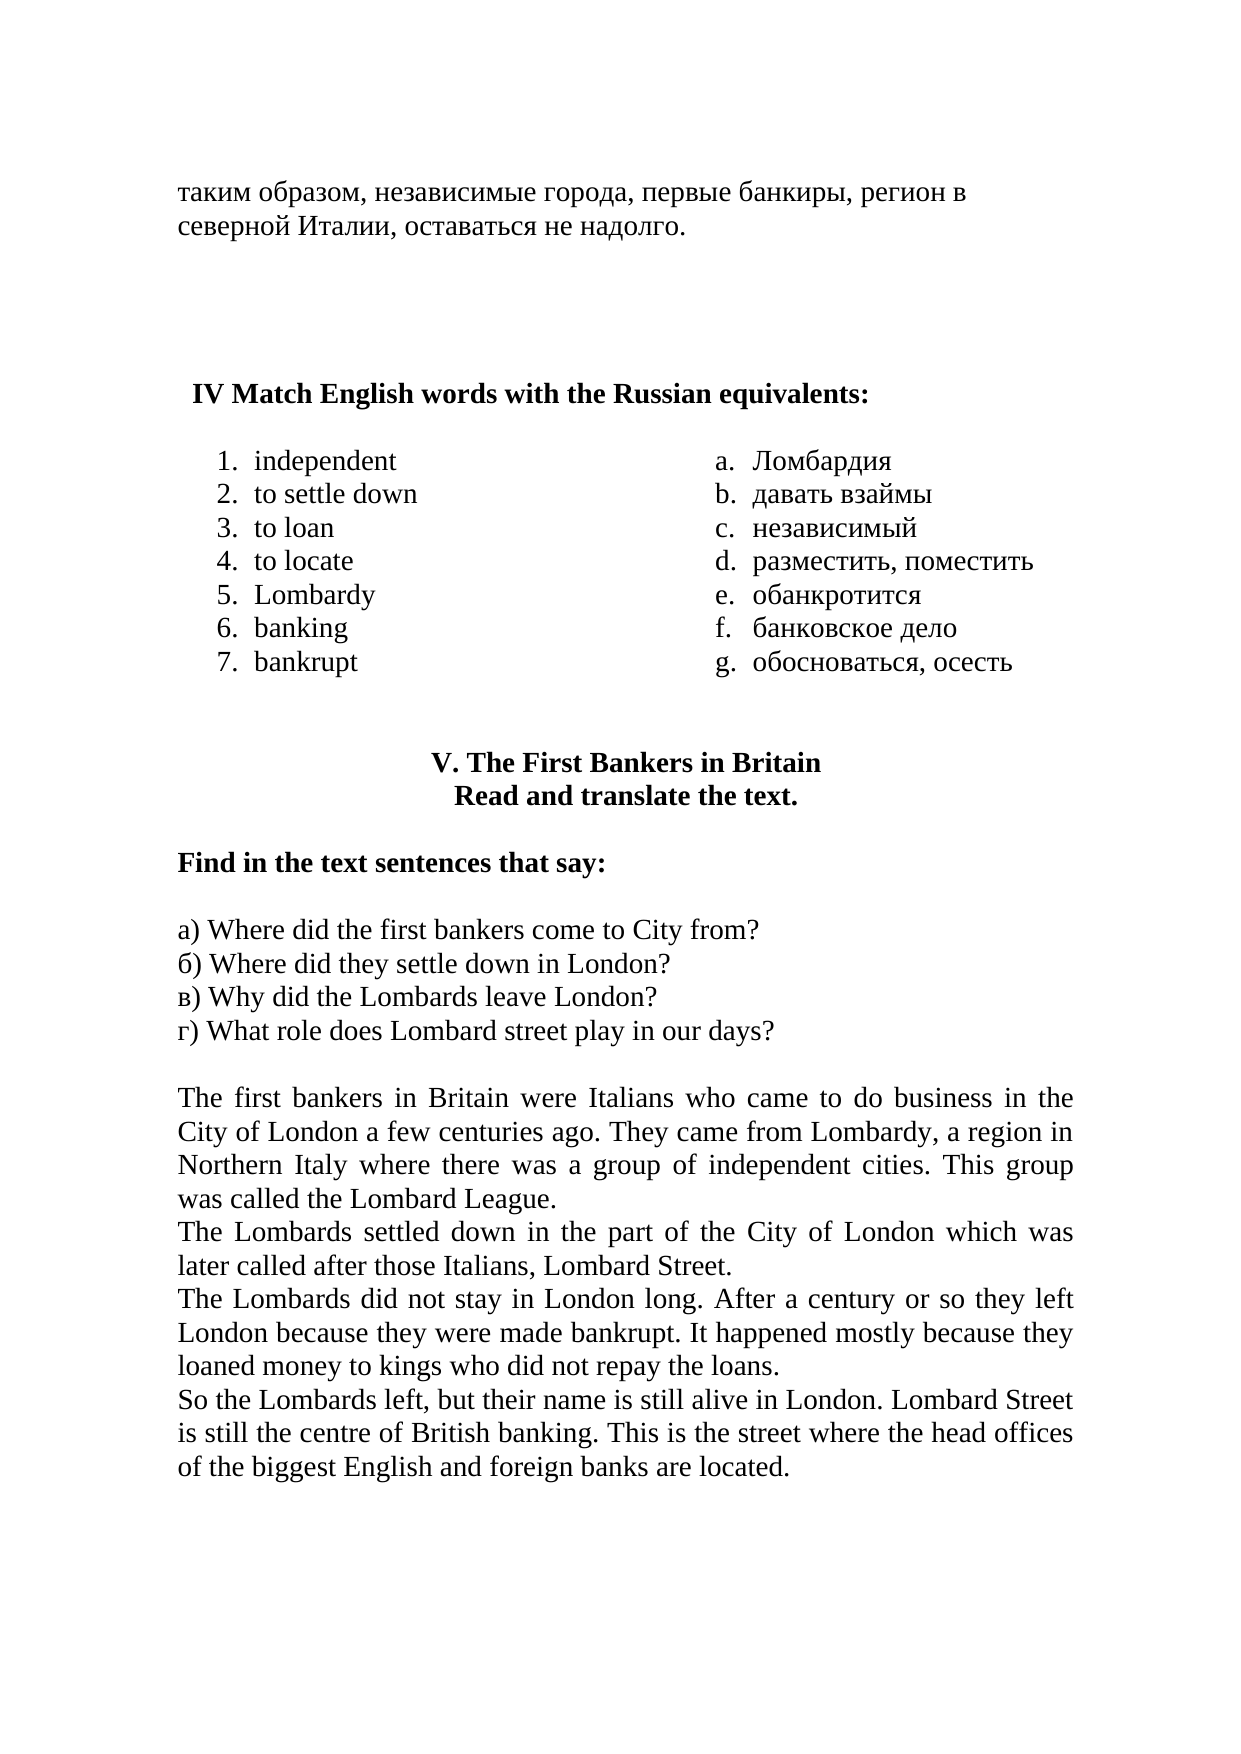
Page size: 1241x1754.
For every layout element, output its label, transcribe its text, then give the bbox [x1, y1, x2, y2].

table_header Ломбардия давать взаймы независимый разместить, поместить обанкротится банковское дело обосноваться, осесть [664, 443, 1163, 745]
text The Lombards did not stay in long. After a century or so they left because they were made bankrupt. It happened mostly because they loaned money to kings who did not repay the loans. [177, 1281, 1075, 1382]
text Find in the text sentences that say: [177, 845, 1075, 879]
text The Lombards settled down in the part of the City of which was later called after those Italians, . [177, 1214, 1075, 1281]
text Read and translate the text. [177, 778, 1075, 812]
text The first bankers in were Italians who came to do business in the City of a few centuries ago. They came from Lombardy, a region in where there was a group of independent cities. This group was called the Lombard League. [177, 1080, 1075, 1214]
text б) Where did they settle down in London? [177, 946, 1075, 979]
text г) What role does Lombard street play in our days? [177, 1013, 1075, 1047]
text в) Why did the Lombards leave London? [177, 979, 1075, 1013]
table_header independent to settle down to loan to locate banking bankrupt [166, 443, 664, 745]
text So the Lombards left, but their name is still alive in . is still the centre of British banking. This is the street where the head offices of the biggest English and foreign banks are located. [177, 1382, 1075, 1483]
text V. The First Bankers in [177, 745, 1075, 778]
text а) Where did the first bankers come to City from? [177, 912, 1075, 946]
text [177, 174, 1075, 242]
text IV Match English words with the Russian equivalents: [177, 376, 1075, 409]
